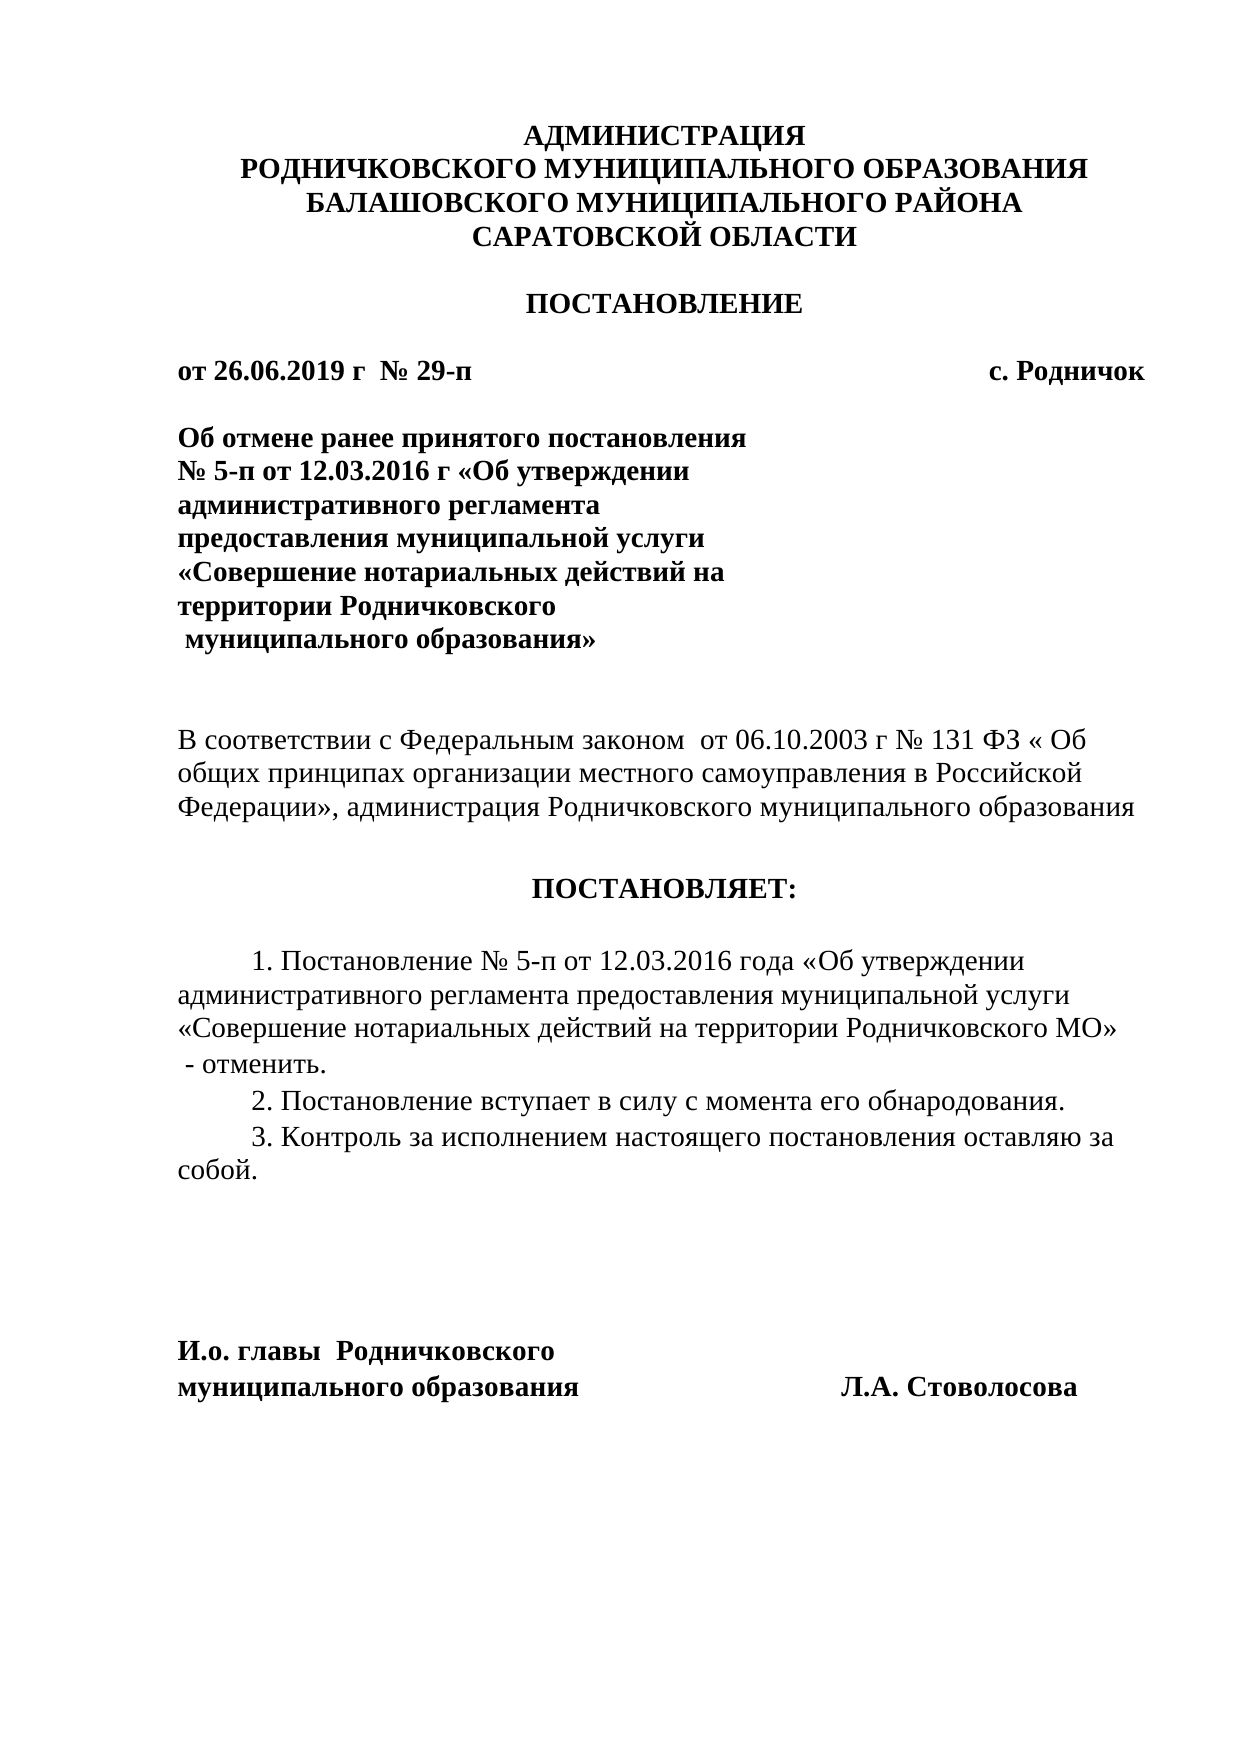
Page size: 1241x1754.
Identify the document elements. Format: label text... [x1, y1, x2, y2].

text - отменить. [177, 1047, 1152, 1080]
text БАЛАШОВСКОГО МУНИЦИПАЛЬНОГО РАЙОНА [177, 185, 1152, 219]
text 3. Контроль за исполнением настоящего постановления оставляю за собой. [177, 1119, 1152, 1186]
text от 26.06.2019 г № 29-п с. Родничок [177, 353, 1152, 386]
text № 5-п от 12.03.2016 г «Об утверждении [177, 453, 1152, 487]
text предоставления муниципальной услуги [177, 521, 1152, 554]
text 1. Постановление № 5-п от 12.03.2016 года «Об утверждении административного регламента предоставления муниципальной услуги «Совершение нотариальных действий на территории Родничковского МО» [177, 943, 1152, 1044]
text муниципального образования» [177, 621, 1152, 655]
text И.о. главы Родничковского [177, 1333, 1152, 1367]
text САРАТОВСКОЙ ОБЛАСТИ ПОСТАНОВЛЕНИЕ [177, 219, 1152, 319]
text «Совершение нотариальных действий на [177, 554, 1152, 588]
text ПОСТАНОВЛЯЕТ: [177, 871, 1152, 905]
text РОДНИЧКОВСКОГО МУНИЦИПАЛЬНОГО ОБРАЗОВАНИЯ [177, 152, 1152, 185]
text территории Родничковского [177, 588, 1152, 621]
text 2. Постановление вступает в силу с момента его обнародования. [177, 1083, 1152, 1116]
text Об отмене ранее принятого постановления [177, 420, 1152, 453]
text АДМИНИСТРАЦИЯ [177, 118, 1152, 152]
text административного регламента [177, 487, 1152, 521]
text В соответствии с Федеральным законом от 06.10.2003 г № 131 ФЗ « Об общих принципах организации местного самоуправления в Российской Федерации», администрация Родничковского муниципального образования [177, 722, 1152, 822]
text муниципального образования Л.А. Стоволосова [177, 1369, 1152, 1403]
